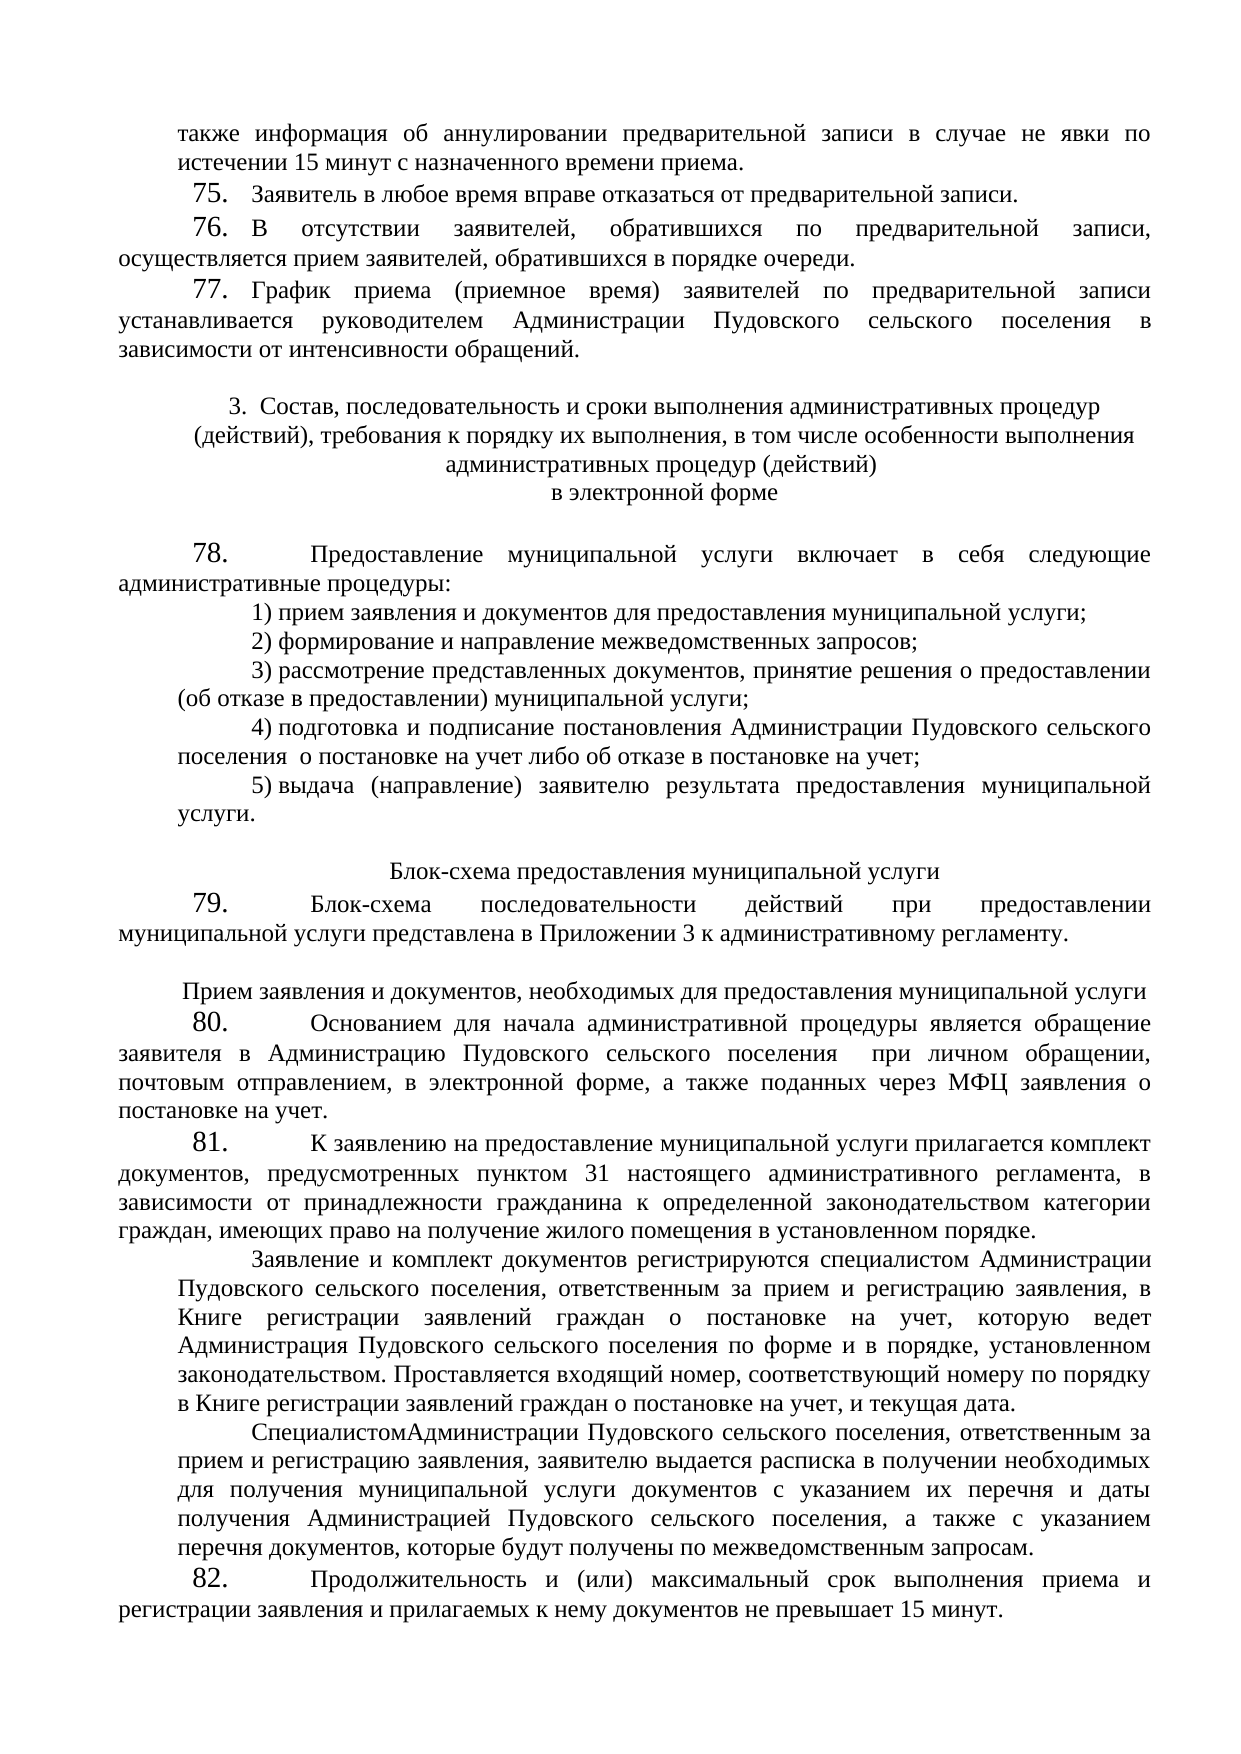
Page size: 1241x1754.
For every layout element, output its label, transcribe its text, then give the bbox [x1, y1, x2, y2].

text Блок-схема предоставления муниципальной услуги [177, 856, 1152, 885]
text Прием заявления и документов, необходимых для предоставления муниципальной услуги [177, 976, 1152, 1004]
text 4) подготовка и подписание постановления Администрации Пудовского сельского поселения о постановке на учет либо об отказе в постановке на учет; [177, 712, 1152, 770]
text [177, 118, 1152, 176]
list К заявлению на предоставление муниципальной услуги прилагается комплект документов, предусмотренных пунктом 31 настоящего административного регламента, в зависимости от принадлежности гражданина к определенной законодательством категории граждан, имеющих право на получение жилого помещения в установленном порядке. [118, 1124, 1152, 1244]
text 2) формирование и направление межведомственных запросов; [177, 626, 1152, 655]
list График приема (приемное время) заявителей по предварительной записи устанавливается руководителем Администрации Пудовского сельского поселения в зависимости от интенсивности обращений. [118, 271, 1152, 362]
list Блок-схема последовательности действий при предоставлении муниципальной услуги представлена в Приложении 3 к административному регламенту. [118, 885, 1152, 947]
text 5) выдача (направление) заявителю результата предоставления муниципальной услуги. [177, 770, 1152, 827]
text СпециалистомАдминистрации Пудовского сельского поселения, ответственным за прием и регистрацию заявления, заявителю выдается расписка в получении необходимых для получения муниципальной услуги документов с указанием их перечня и даты получения Администрацией Пудовского сельского поселения, а также с указанием перечня документов, которые будут получены по межведомственным запросам. [177, 1417, 1152, 1560]
text 3) рассмотрение представленных документов, принятие решения о предоставлении (об отказе в предоставлении) муниципальной услуги; [177, 655, 1152, 712]
list Заявитель в любое время вправе отказаться от предварительной записи. [118, 176, 1152, 209]
list Продолжительность и (или) максимальный срок выполнения приема и регистрации заявления и прилагаемых к нему документов не превышает 15 минут. [118, 1560, 1152, 1623]
list В отсутствии заявителей, обратившихся по предварительной записи, осуществляется прием заявителей, обратившихся в порядке очереди. [118, 209, 1152, 271]
text 3. Состав, последовательность и сроки выполнения административных процедур (действий), требования к порядку их выполнения, в том числе особенности выполнения административных процедур (действий) в электронной форме [177, 391, 1152, 506]
list Предоставление муниципальной услуги включает в себя следующие административные процедуры: [118, 535, 1152, 597]
list Основанием для начала административной процедуры является обращение заявителя в Администрацию Пудовского сельского поселения при личном обращении, почтовым отправлением, в электронной форме, а также поданных через МФЦ заявления о постановке на учет. [118, 1004, 1152, 1124]
text Заявление и комплект документов регистрируются специалистом Администрации Пудовского сельского поселения, ответственным за прием и регистрацию заявления, в Книге регистрации заявлений граждан о постановке на учет, которую ведет Администрация Пудовского сельского поселения по форме и в порядке, установленном законодательством. Проставляется входящий номер, соответствующий номеру по порядку в Книге регистрации заявлений граждан о постановке на учет, и текущая дата. [177, 1244, 1152, 1417]
text 1) прием заявления и документов для предоставления муниципальной услуги; [177, 597, 1152, 626]
